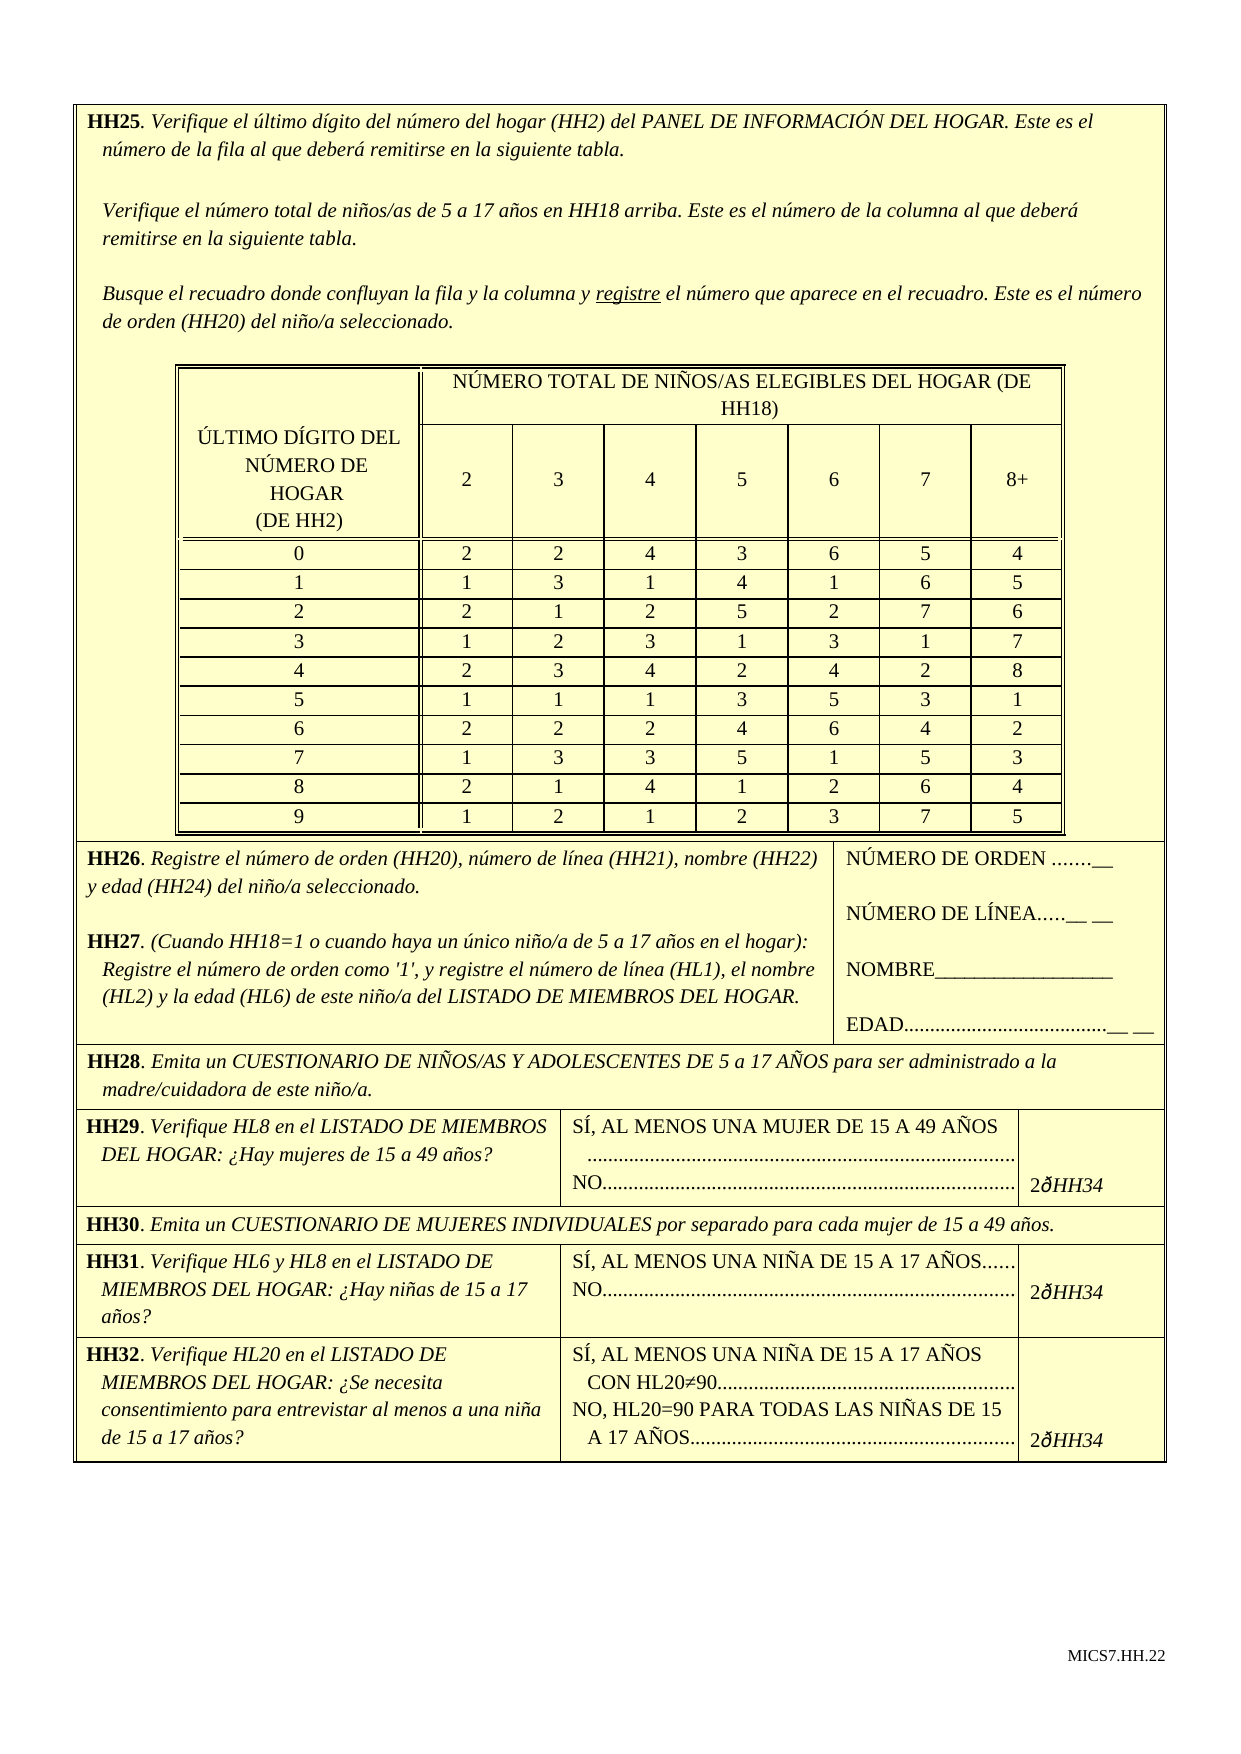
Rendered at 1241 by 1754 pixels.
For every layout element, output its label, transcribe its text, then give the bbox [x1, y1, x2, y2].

table_cell 2ðHH34 [1019, 1245, 1164, 1337]
table_cell 2ðHH34 [1019, 1110, 1164, 1206]
table_cell HH32. Verifique HL20 en el LISTADO DE MIEMBROS DEL HOGAR: ¿Se necesita consentimiento para entrevistar al menos a una niña de 15 a 17 años? [77, 1338, 560, 1461]
table_cell HH25. Verifique el último dígito del número del hogar (HH2) del PANEL DE INFORMACIÓN DEL HOGAR. Este es el número de la fila al que deberá remitirse en la siguiente tabla. Verifique el número total de niños/as de 5 a 17 años en HH18 arriba. Este es el número de la columna al que deberá remitirse en la siguiente tabla. Busque el recuadro donde confluyan la fila y la columna y registre el número que aparece en el recuadro. Este es el número de orden (HH20) del niño/a seleccionado. [77, 105, 1164, 841]
table_cell 2ðHH34 [1019, 1338, 1164, 1461]
table_cell HH29. Verifique HL8 en el LISTADO DE MIEMBROS DEL HOGAR: ¿Hay mujeres de 15 a 49 años? [77, 1110, 560, 1206]
table_cell HH30. Emita un CUESTIONARIO DE MUJERES INDIVIDUALES por separado para cada mujer de 15 a 49 años. [77, 1207, 1164, 1244]
table_cell sí, al menos una mujer de 15 a 49 años 1 No 2 [561, 1110, 1018, 1206]
table_cell número de orden __ número de línea __ __ Nombre edad __ __ [834, 842, 1164, 1044]
table_cell sí, al menos una niña de 15 a 17 años con HL20≠90 1 No, HL20=90 para todas las niñas de 15 a 17 años 2 [561, 1338, 1018, 1461]
table_cell HH26. Registre el número de orden (HH20), número de línea (HH21), nombre (HH22) y edad (HH24) del niño/a seleccionado. HH27. (Cuando HH18=1 o cuando haya un único niño/a de 5 a 17 años en el hogar): Registre el número de orden como '1', y registre el número de línea (HL1), el nombre (HL2) y la edad (HL6) de este niño/a del LISTADO DE MIEMBROS DEL HOGAR. [77, 842, 833, 1044]
table_cell HH31. Verifique HL6 y HL8 en el LISTADO DE MIEMBROS DEL HOGAR: ¿Hay niñas de 15 a 17 años? [77, 1245, 560, 1337]
table_cell sí, al menos una niña de 15 a 17 años 1 No 2 [561, 1245, 1018, 1337]
table_cell HH28. Emita un CUESTIONARIO DE NIÑOS/AS Y ADOLESCENTES DE 5 a 17 AÑOS para ser administrado a la madre/cuidadora de este niño/a. [77, 1045, 1164, 1109]
